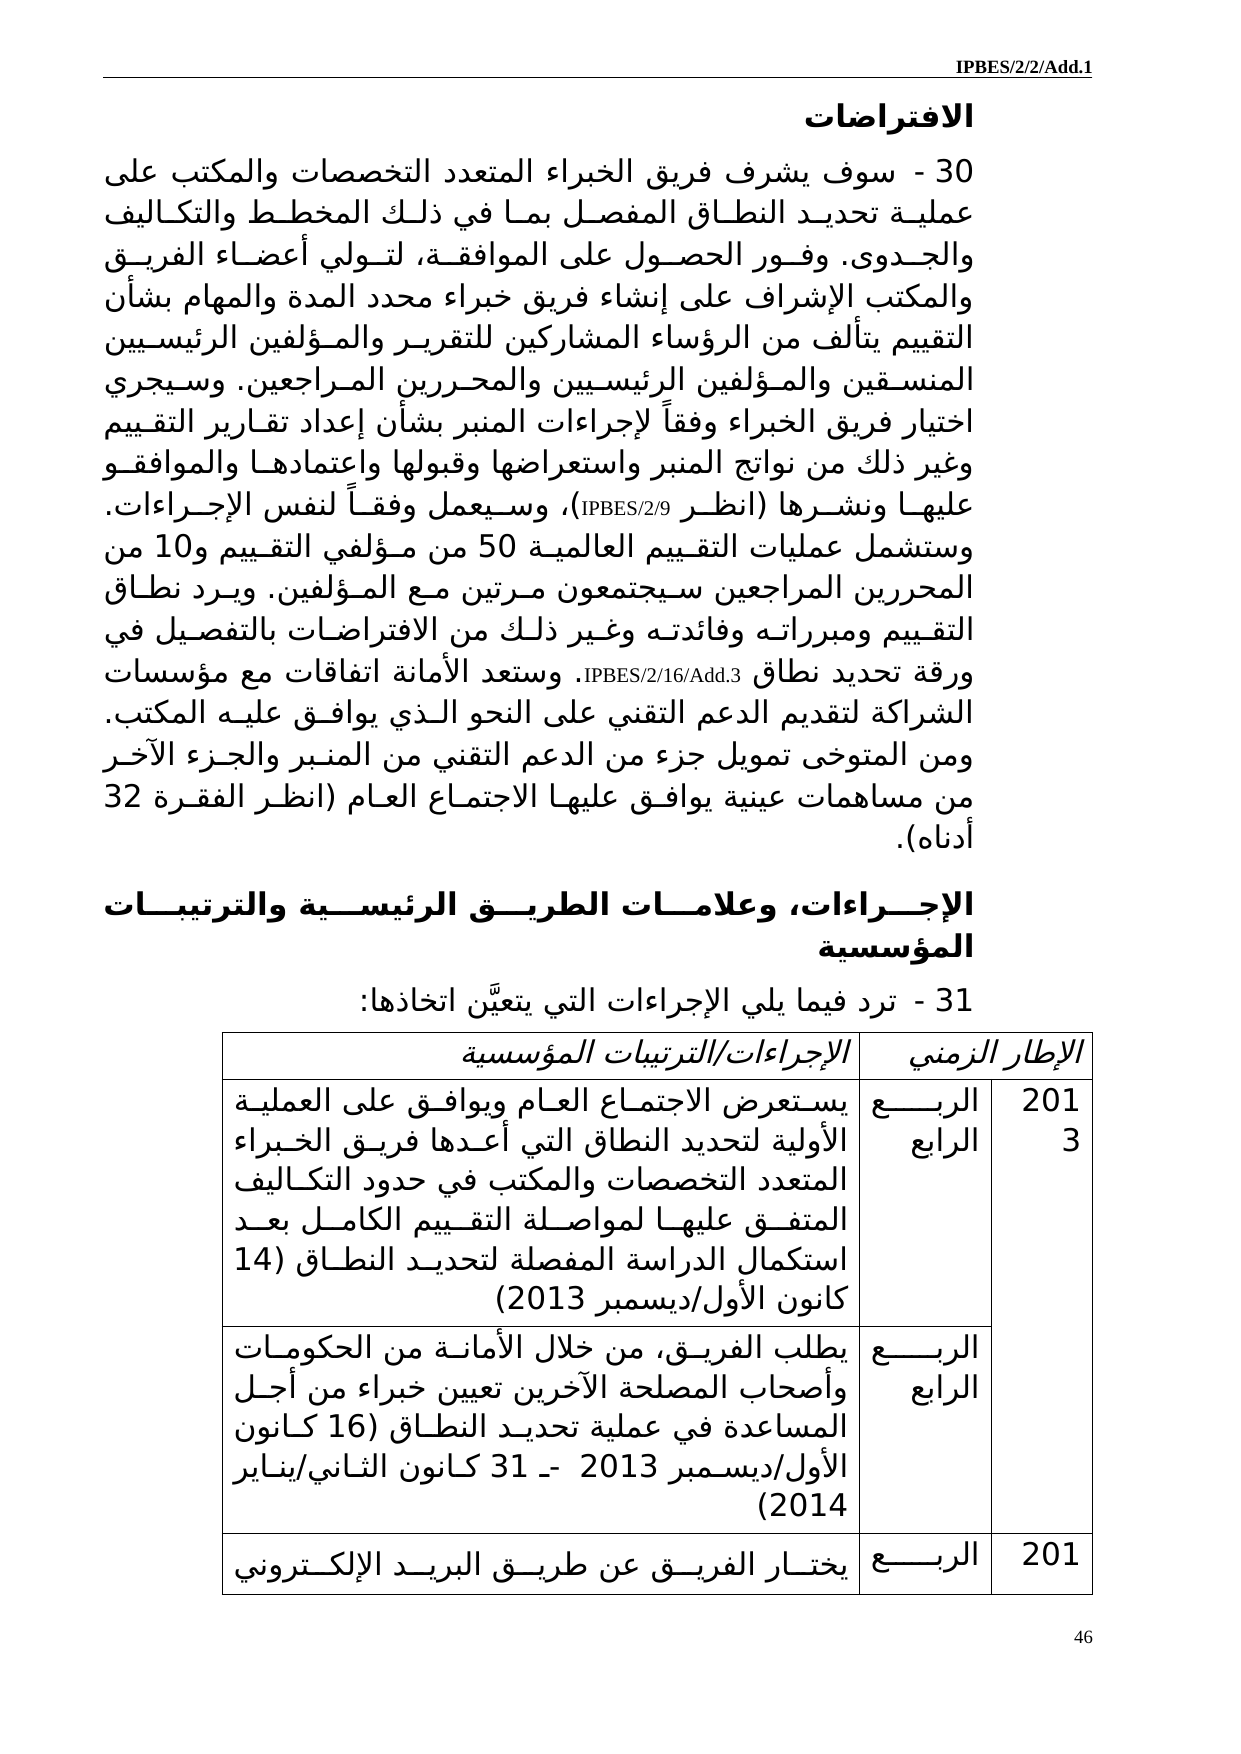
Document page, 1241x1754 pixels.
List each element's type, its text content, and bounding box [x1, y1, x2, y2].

table_cell 2014 [992, 1534, 1092, 1594]
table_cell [223, 1534, 859, 1594]
text 30 - سوف يشرف فريق الخبراء المتعدد التخصصات والمكتب على عملية تحديد النطاق المفصل بما في ذلك المخطط والتكاليف والجدوى. وفور الحصول على الموافقة، لتولي أعضاء الفريق والمكتب الإشراف على إنشاء فريق خبراء محدد المدة والمهام بشأن التقييم يتألف من الرؤساء المشاركين للتقرير والمؤلفين الرئيسيين المنسقين والمؤلفين الرئيسيين والمحررين المراجعين. وسيجري اختيار فريق الخبراء وفقاً لإجراءات المنبر بشأن إعداد تقارير التقييم وغير ذلك من نواتج المنبر واستعراضها وقبولها واعتمادها والموافقو عليها ونشرها (انظر IPBES/2/9)، وسيعمل وفقاً لنفس الإجراءات. وستشمل عمليات التقييم العالمية 50 من مؤلفي التقييم و10 من المحررين المراجعين سيجتمعون مرتين مع المؤلفين. ويرد نطاق التقييم ومبرراته وفائدته وغير ذلك من الافتراضات بالتفصيل في ورقة تحديد نطاق IPBES/2/16/Add.3. وستعد الأمانة اتفاقات مع مؤسسات الشراكة لتقديم الدعم التقني على النحو الذي يوافق عليه المكتب. ومن المتوخى تمويل جزء من الدعم التقني من المنبر والجزء الآخر من مساهمات عينية يوافق عليها الاجتماع العام (انظر الفقرة 32 أدناه). [103, 149, 974, 857]
text 31 - ترد فيما يلي الإجراءات التي يتعيَّن اتخاذها: [103, 978, 974, 1019]
table_cell 2013 [992, 1080, 1092, 1533]
table_cell الربع الرابع [860, 1327, 991, 1533]
table_header الإجراءات/الترتيبات المؤسسية [223, 1033, 859, 1079]
table_cell الربع الأول [860, 1534, 991, 1594]
text الافتراضات [133, 94, 974, 136]
table_cell يطلب الفريق، من خلال الأمانة من الحكومات وأصحاب المصلحة الآخرين تعيين خبراء من أجل المساعدة في عملية تحديد النطاق (16 كانون الأول/ديسمبر 2013 - 31 كانون الثاني/يناير 2014) [223, 1327, 859, 1533]
table_header الإطار الزمني [860, 1033, 1092, 1079]
table_cell الربع الرابع [860, 1080, 991, 1326]
table_cell يستعرض الاجتماع العام ويوافق على العملية الأولية لتحديد النطاق التي أعدها فريق الخبراء المتعدد التخصصات والمكتب في حدود التكاليف المتفق عليها لمواصلة التقييم الكامل بعد استكمال الدراسة المفصلة لتحديد النطاق (14 كانون الأول/ديسمبر 2013) [223, 1080, 859, 1326]
text الإجراءات، وعلامات الطريق الرئيسية والترتيبات المؤسسية [103, 882, 974, 965]
